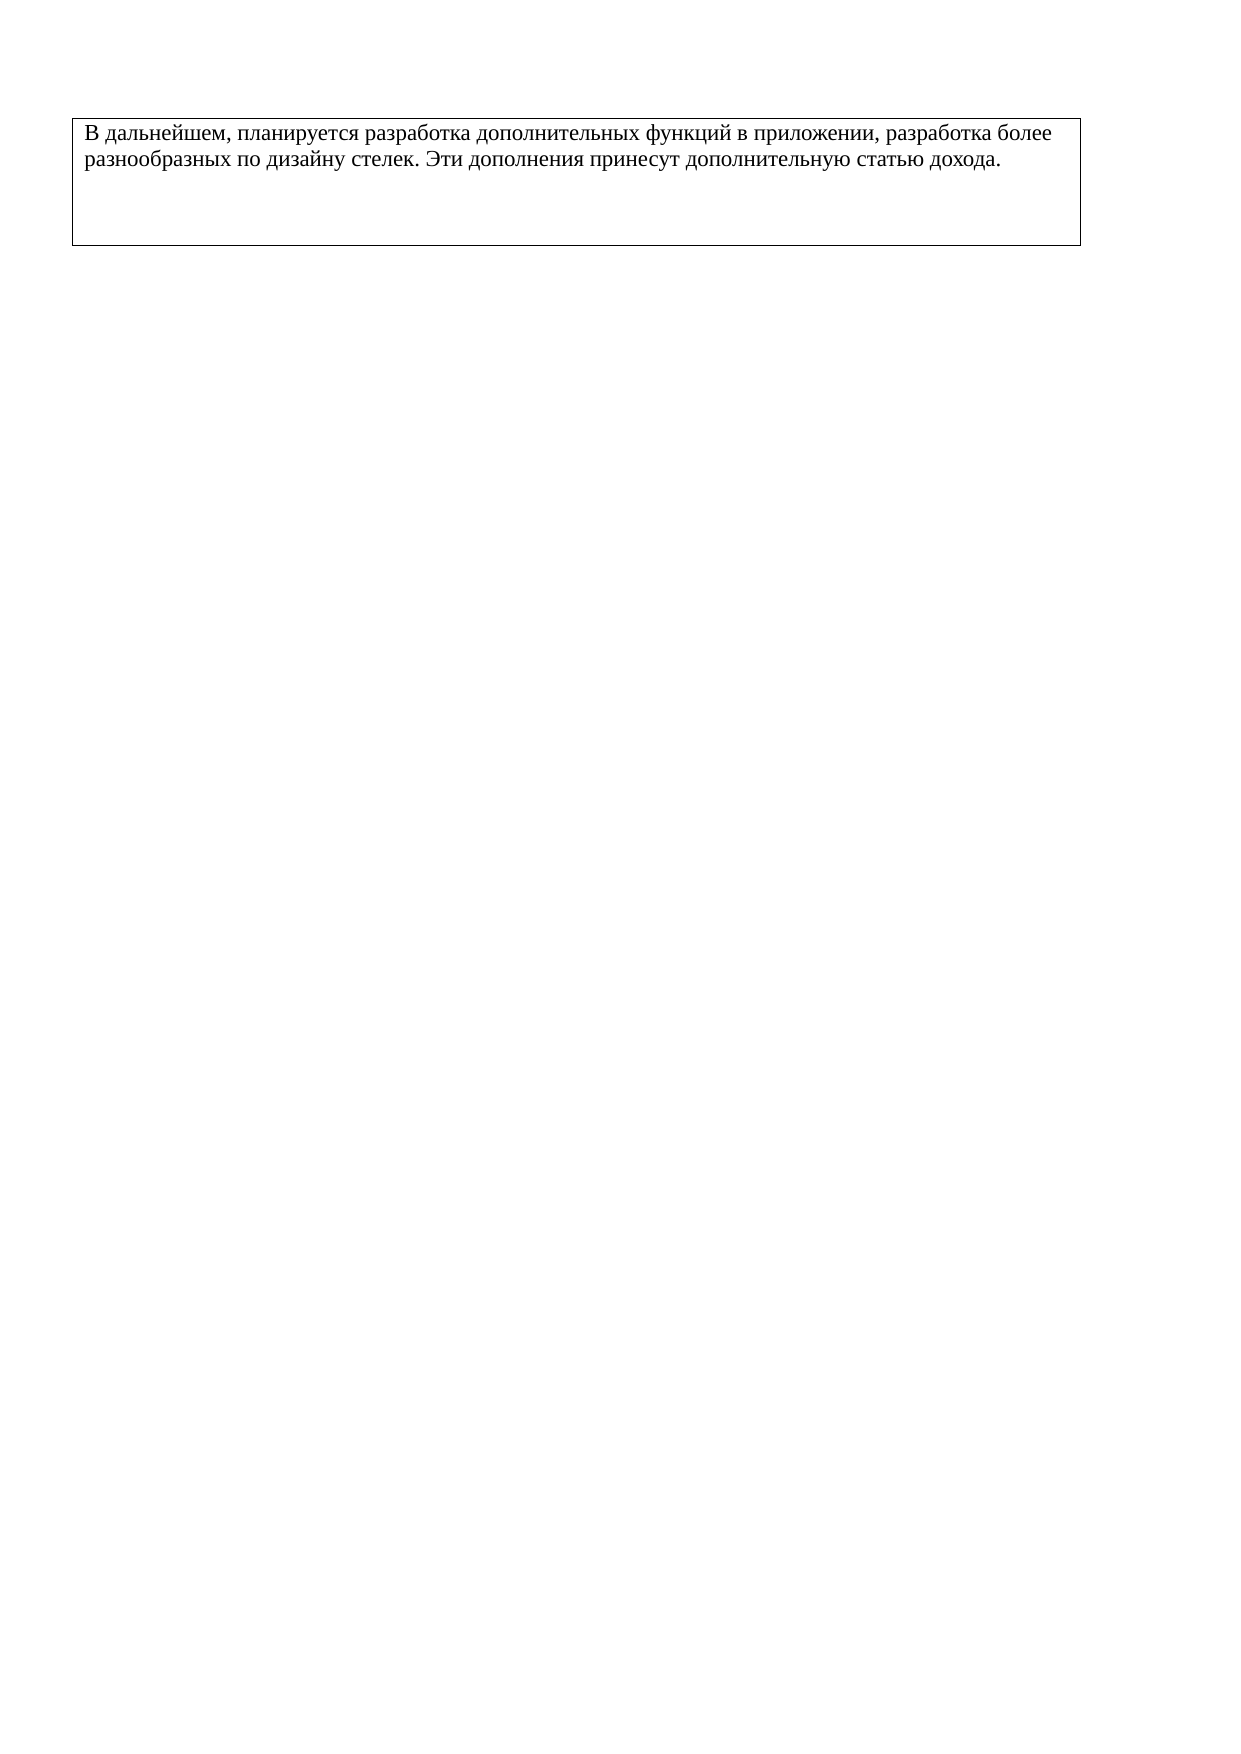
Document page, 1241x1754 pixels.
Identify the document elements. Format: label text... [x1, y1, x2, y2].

table_header В дальнейшем, планируется разработка дополнительных функций в приложении, разработка более разнообразных по дизайну стелек. Эти дополнения принесут дополнительную статью дохода. [73, 119, 1080, 245]
